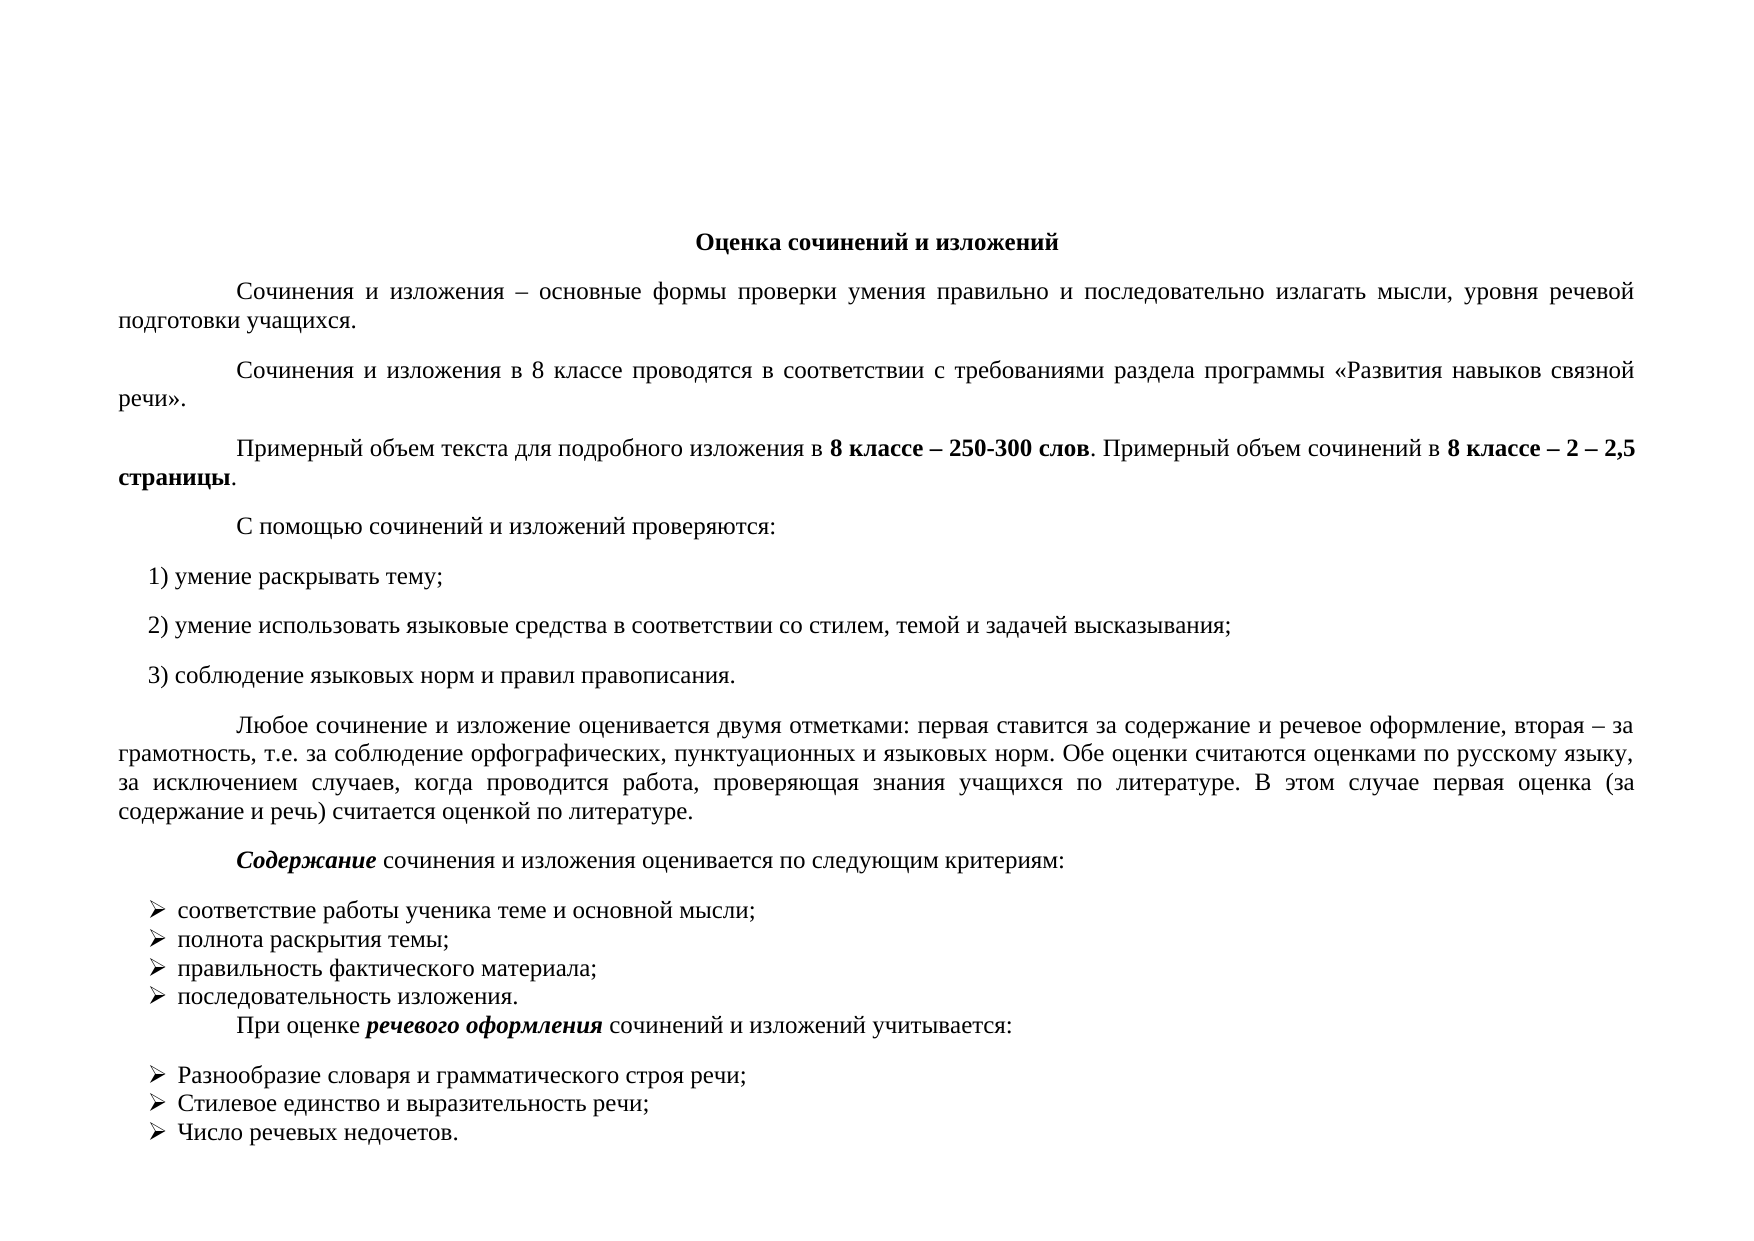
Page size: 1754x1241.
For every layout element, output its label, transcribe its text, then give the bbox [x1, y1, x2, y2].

text Содержание сочинения и изложения оценивается по следующим критериям: [118, 846, 1636, 874]
text 2) умение использовать языковые средства в соответствии со стилем, темой и задачей высказывания; [148, 611, 1636, 639]
text 1) умение раскрывать тему; [148, 561, 1636, 590]
text С помощью сочинений и изложений проверяются: [118, 511, 1636, 540]
text Сочинения и изложения в 8 классе проводятся в соответствии с требованиями раздела программы «Развития навыков связной речи». [118, 355, 1636, 412]
list полнота раскрытия темы; [148, 924, 1636, 953]
list последовательность изложения. [148, 981, 1636, 1010]
list Разнообразие словаря и грамматического строя речи; [148, 1060, 1636, 1088]
list Стилевое единство и выразительность речи; [148, 1088, 1636, 1117]
list соответствие работы ученика теме и основной мысли; [148, 895, 1636, 924]
text При оценке речевого оформления сочинений и изложений учитывается: [118, 1010, 1636, 1039]
text 3) соблюдение языковых норм и правил правописания. [148, 660, 1636, 689]
text Любое сочинение и изложение оценивается двумя отметками: первая ставится за содержание и речевое оформление, вторая – за грамотность, т.е. за соблюдение орфографических, пунктуационных и языковых норм. Обе оценки считаются оценками по русскому языку, за исключением случаев, когда проводится работа, проверяющая знания учащихся по литературе. В этом случае первая оценка (за содержание и речь) считается оценкой по литературе. [118, 710, 1636, 825]
list Число речевых недочетов. [148, 1117, 1636, 1146]
text Примерный объем текста для подробного изложения в 8 классе – 250-300 слов. Примерный объем сочинений в 8 классе – 2 – 2,5 страницы. [118, 433, 1636, 491]
text Сочинения и изложения – основные формы проверки умения правильно и последовательно излагать мысли, уровня речевой подготовки учащихся. [118, 276, 1636, 334]
text Оценка сочинений и изложений [118, 227, 1636, 256]
list правильность фактического материала; [148, 953, 1636, 981]
